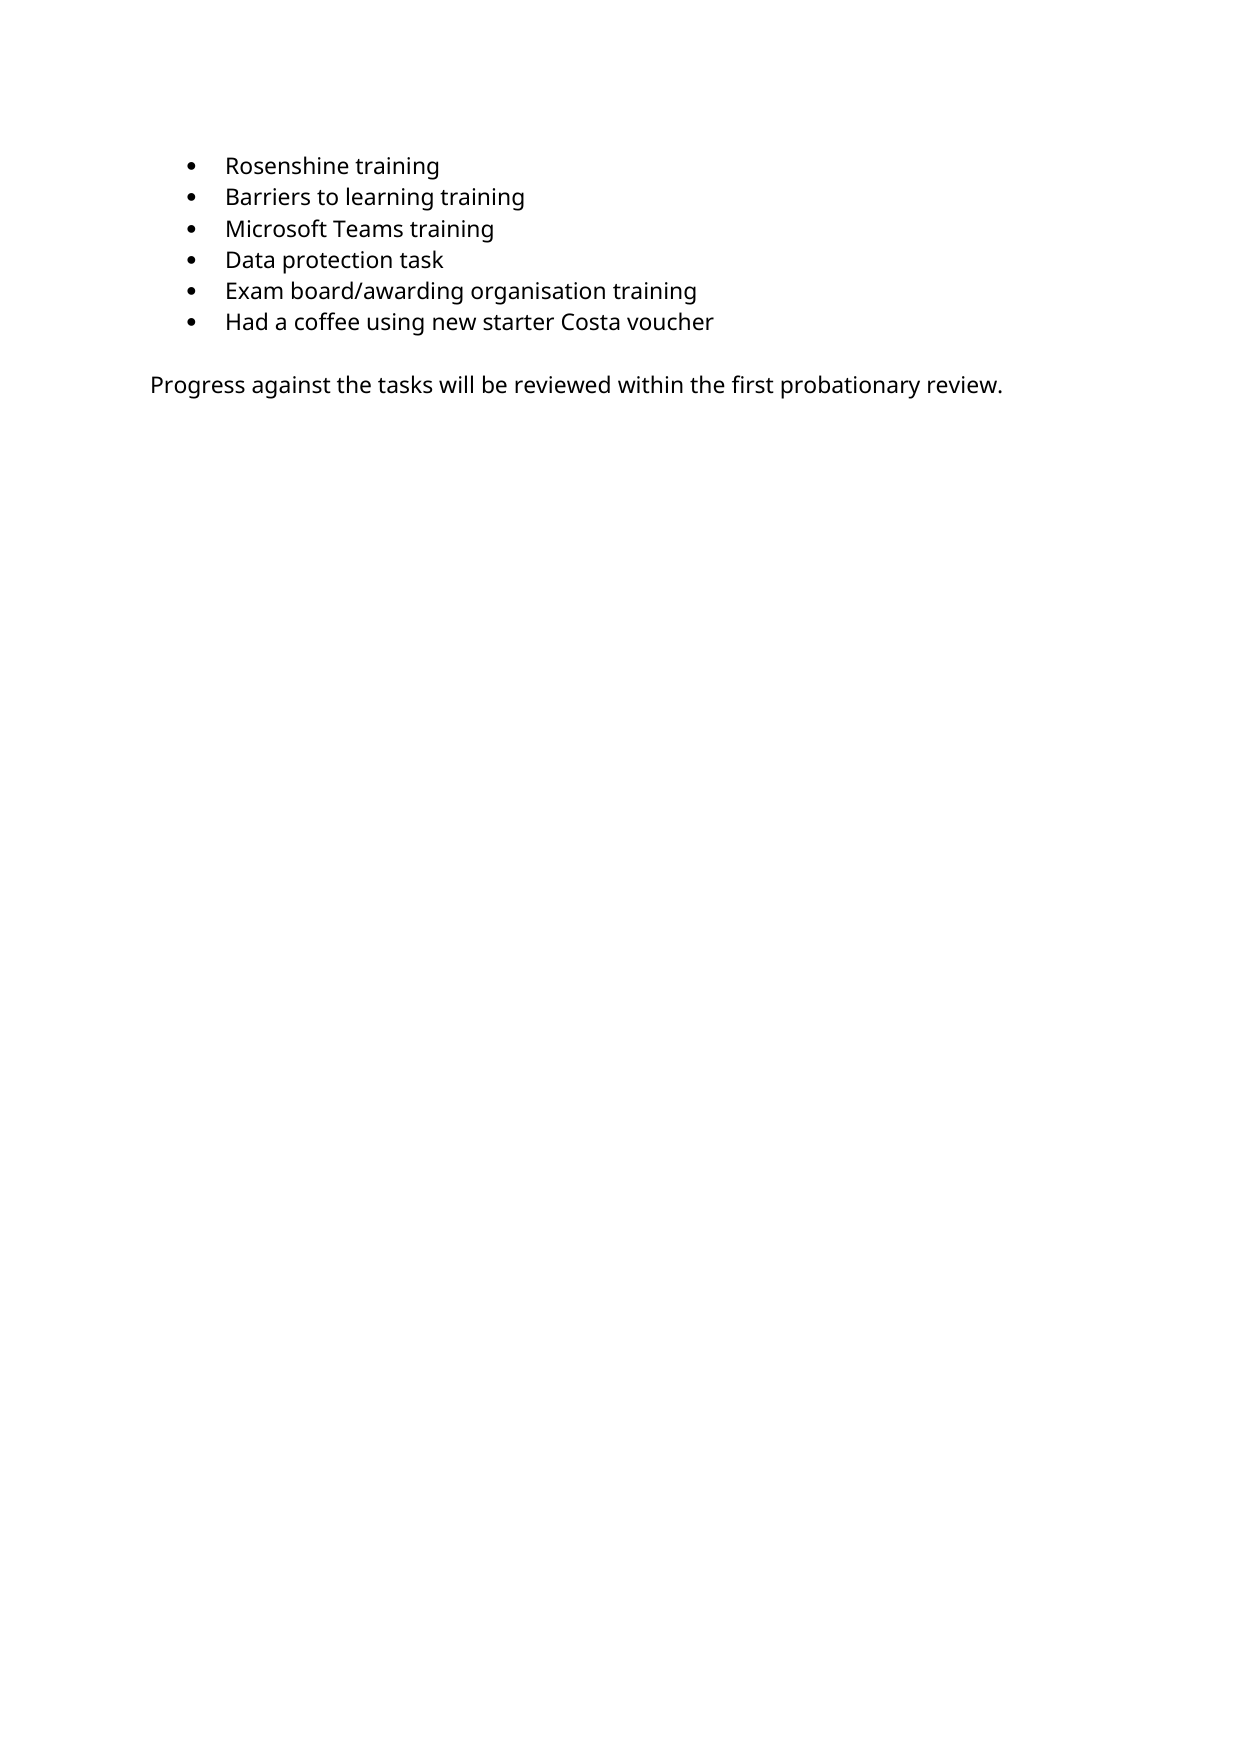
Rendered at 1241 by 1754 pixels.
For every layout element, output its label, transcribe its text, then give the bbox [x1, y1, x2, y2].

list Had a coffee using new starter Costa voucher [187, 306, 1090, 337]
text Progress against the tasks will be reviewed within the first probationary review. [150, 369, 1090, 400]
list Barriers to learning training [187, 181, 1090, 212]
list Exam board/awarding organisation training [187, 275, 1090, 306]
list Data protection task [187, 244, 1090, 275]
list Microsoft Teams training [187, 212, 1090, 244]
list Rosenshine training [187, 150, 1090, 181]
